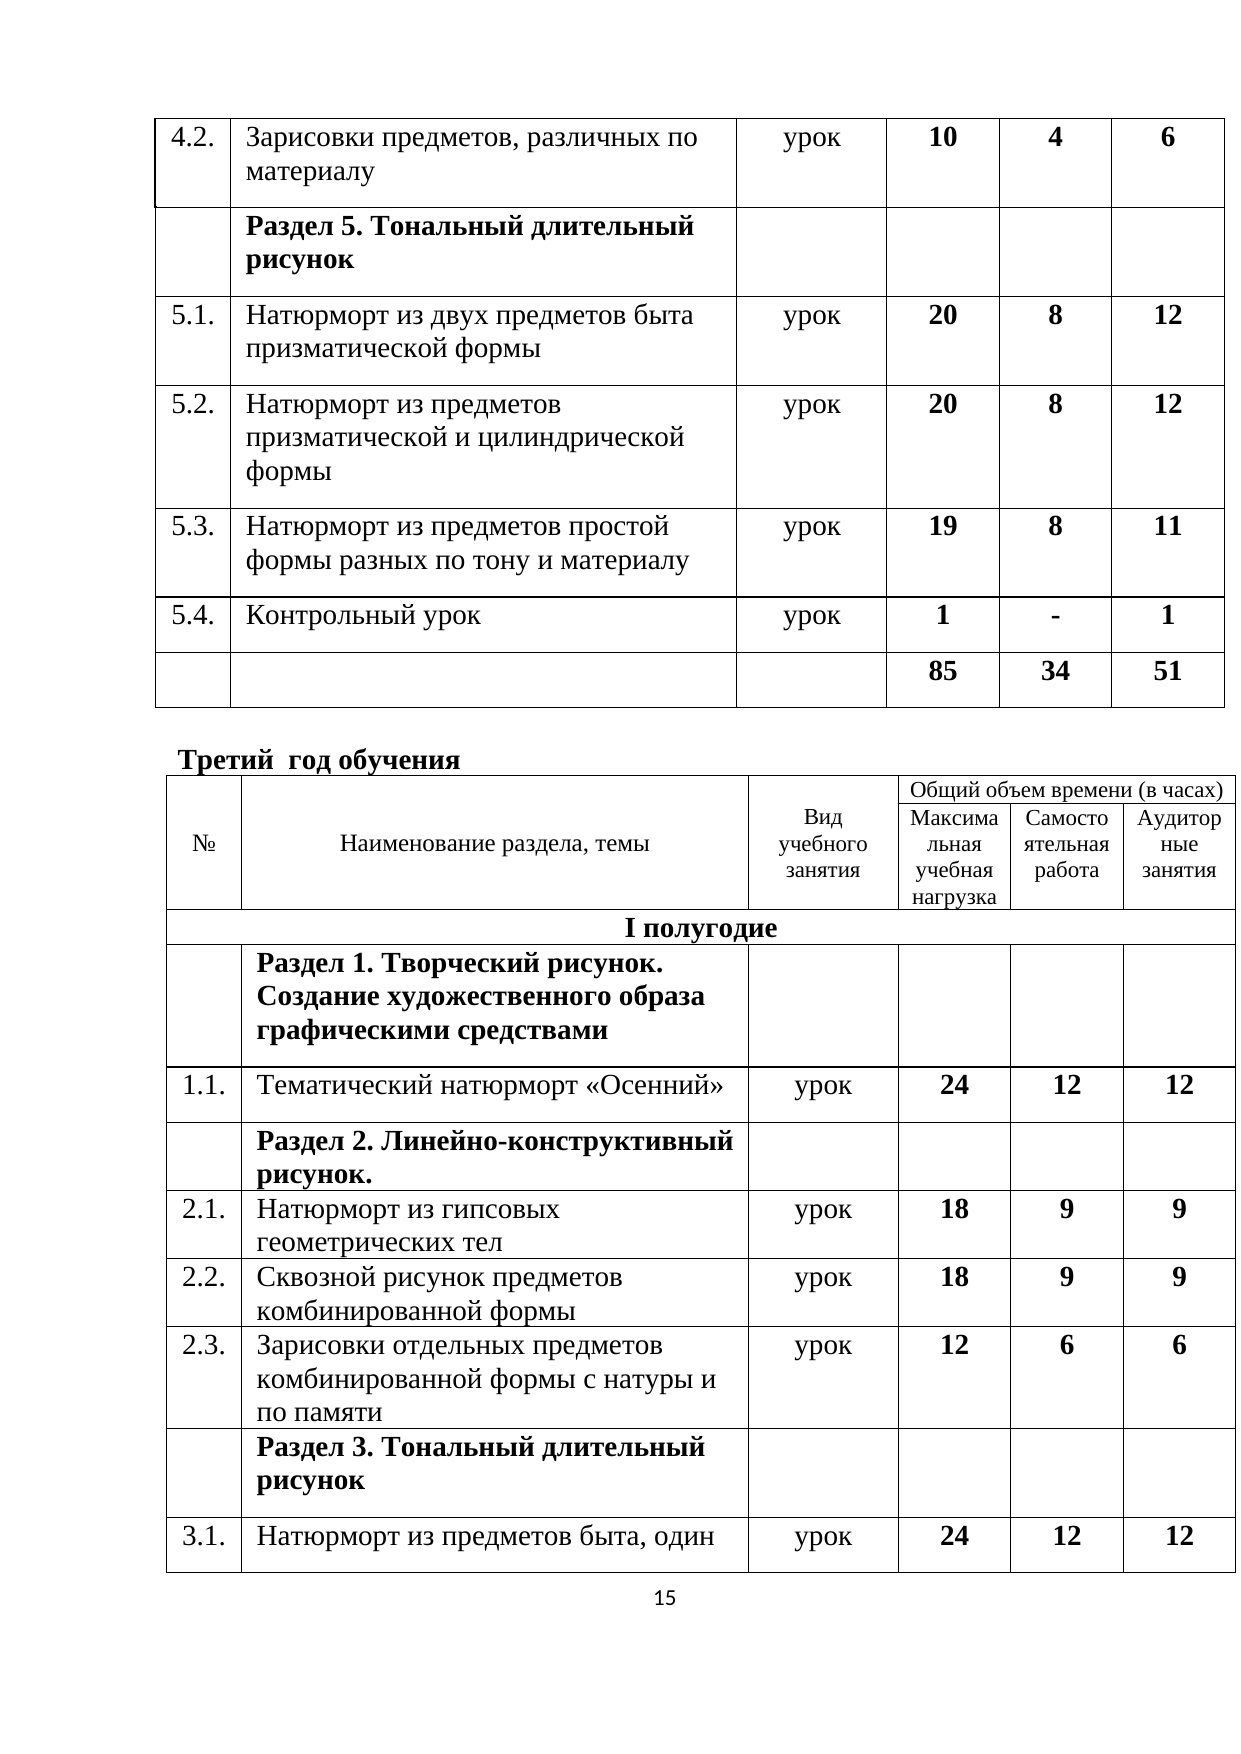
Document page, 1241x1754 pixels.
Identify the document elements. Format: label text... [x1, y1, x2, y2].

table_cell [167, 1123, 241, 1190]
table_cell Натюрморт из предметов призматической и цилиндрической формы [231, 386, 736, 507]
table_cell урок [749, 1259, 898, 1326]
table_cell 12 [1011, 1068, 1123, 1122]
table_cell 20 [887, 386, 999, 507]
table_cell Максимальная учебная нагрузка [899, 804, 1010, 909]
table_cell 9 [1124, 1191, 1235, 1258]
table_cell 6 [1124, 1327, 1235, 1428]
table_cell 8 [1000, 509, 1111, 596]
table_cell 12 [1124, 1518, 1235, 1572]
table_cell 11 [1112, 509, 1224, 596]
table_cell 4 [1000, 119, 1111, 207]
table_cell урок [749, 1068, 898, 1122]
table_cell [1011, 1429, 1123, 1517]
table_cell 5.3. [156, 509, 230, 596]
table_cell 24 [899, 1068, 1010, 1122]
table_cell [899, 1429, 1010, 1517]
table_cell 6 [1112, 119, 1224, 207]
table_cell 18 [899, 1259, 1010, 1326]
table_cell [1124, 1123, 1235, 1190]
table_cell 6 [1011, 1327, 1123, 1428]
table_header Вид учебного занятия [749, 776, 898, 909]
table_cell [737, 208, 886, 296]
table_cell [749, 945, 898, 1066]
table_cell [899, 945, 1010, 1066]
table_cell урок [749, 1327, 898, 1428]
table_cell Натюрморт из предметов простой формы разных по тону и материалу [231, 509, 736, 596]
text Третий год обучения [177, 742, 1152, 775]
table_cell [1112, 208, 1224, 296]
table_cell 4.2. [156, 119, 230, 207]
table_cell Самостоятельная работа [1011, 804, 1123, 909]
table_cell [749, 1429, 898, 1517]
table_header № [167, 776, 241, 909]
table_cell 12 [1112, 386, 1224, 507]
table_cell 9 [1011, 1259, 1123, 1326]
table_cell урок [737, 297, 886, 385]
table_cell 19 [887, 509, 999, 596]
table_cell Зарисовки предметов, различных по материалу [231, 119, 736, 207]
table_cell урок [737, 509, 886, 596]
table_cell Сквозной рисунок предметов комбинированной формы [242, 1259, 748, 1326]
table_cell 12 [1011, 1518, 1123, 1572]
table_cell Раздел 3. Тональный длительный рисунок [242, 1429, 748, 1517]
table_cell 3.1. [167, 1518, 241, 1572]
table_cell Раздел 5. Тональный длительный рисунок [231, 208, 736, 296]
table_header Наименование раздела, темы [242, 776, 748, 909]
table_cell I полугодие [167, 910, 1235, 944]
table_cell 5.1. [156, 297, 230, 385]
table_cell 12 [899, 1327, 1010, 1428]
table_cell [242, 1518, 748, 1572]
table_cell [1011, 945, 1123, 1066]
table_cell 12 [1112, 297, 1224, 385]
table_cell Натюрморт из двух предметов быта призматической формы [231, 297, 736, 385]
table_cell [156, 653, 230, 707]
table_cell 8 [1000, 386, 1111, 507]
table_cell [1124, 1429, 1235, 1517]
table_cell 12 [1124, 1068, 1235, 1122]
table_cell [1124, 945, 1235, 1066]
table_cell 2.1. [167, 1191, 241, 1258]
table_cell Натюрморт из гипсовых геометрических тел [242, 1191, 748, 1258]
table_cell [1000, 208, 1111, 296]
table_cell 2.2. [167, 1259, 241, 1326]
table_cell 10 [887, 119, 999, 207]
table_cell [167, 1429, 241, 1517]
table_cell 1.1. [167, 1068, 241, 1122]
table_cell 24 [899, 1518, 1010, 1572]
table_cell [156, 208, 230, 296]
table_cell 18 [899, 1191, 1010, 1258]
table_cell урок [737, 386, 886, 507]
table_cell [1011, 1123, 1123, 1190]
table_cell Раздел 1. Творческий рисунок. Создание художественного образа графическими средствами [242, 945, 748, 1066]
table_cell урок [749, 1191, 898, 1258]
table_cell 9 [1124, 1259, 1235, 1326]
table_cell урок [737, 598, 886, 652]
table_cell Тематический натюрморт «Осенний» [242, 1068, 748, 1122]
table_cell [887, 208, 999, 296]
table_cell 8 [1000, 297, 1111, 385]
table_cell 34 [1000, 653, 1111, 707]
table_cell [737, 653, 886, 707]
table_cell 5.4. [156, 598, 230, 652]
table_cell Аудиторные занятия [1124, 804, 1235, 909]
table_cell Контрольный урок [231, 598, 736, 652]
table_cell [749, 1123, 898, 1190]
table_cell 85 [887, 653, 999, 707]
table_header Общий объем времени (в часах) [899, 776, 1235, 803]
table_cell 5.2. [156, 386, 230, 507]
table_cell Зарисовки отдельных предметов комбинированной формы с натуры и по памяти [242, 1327, 748, 1428]
table_cell 51 [1112, 653, 1224, 707]
table_cell Раздел 2. Линейно-конструктивный рисунок. [242, 1123, 748, 1190]
table_cell урок [737, 119, 886, 207]
table_cell 20 [887, 297, 999, 385]
table_cell 9 [1011, 1191, 1123, 1258]
table_cell - [1000, 598, 1111, 652]
table_cell [167, 945, 241, 1066]
table_cell урок [749, 1518, 898, 1572]
table_cell 1 [887, 598, 999, 652]
table_cell 2.3. [167, 1327, 241, 1428]
table_cell 1 [1112, 598, 1224, 652]
table_cell [231, 653, 736, 707]
table_cell [899, 1123, 1010, 1190]
